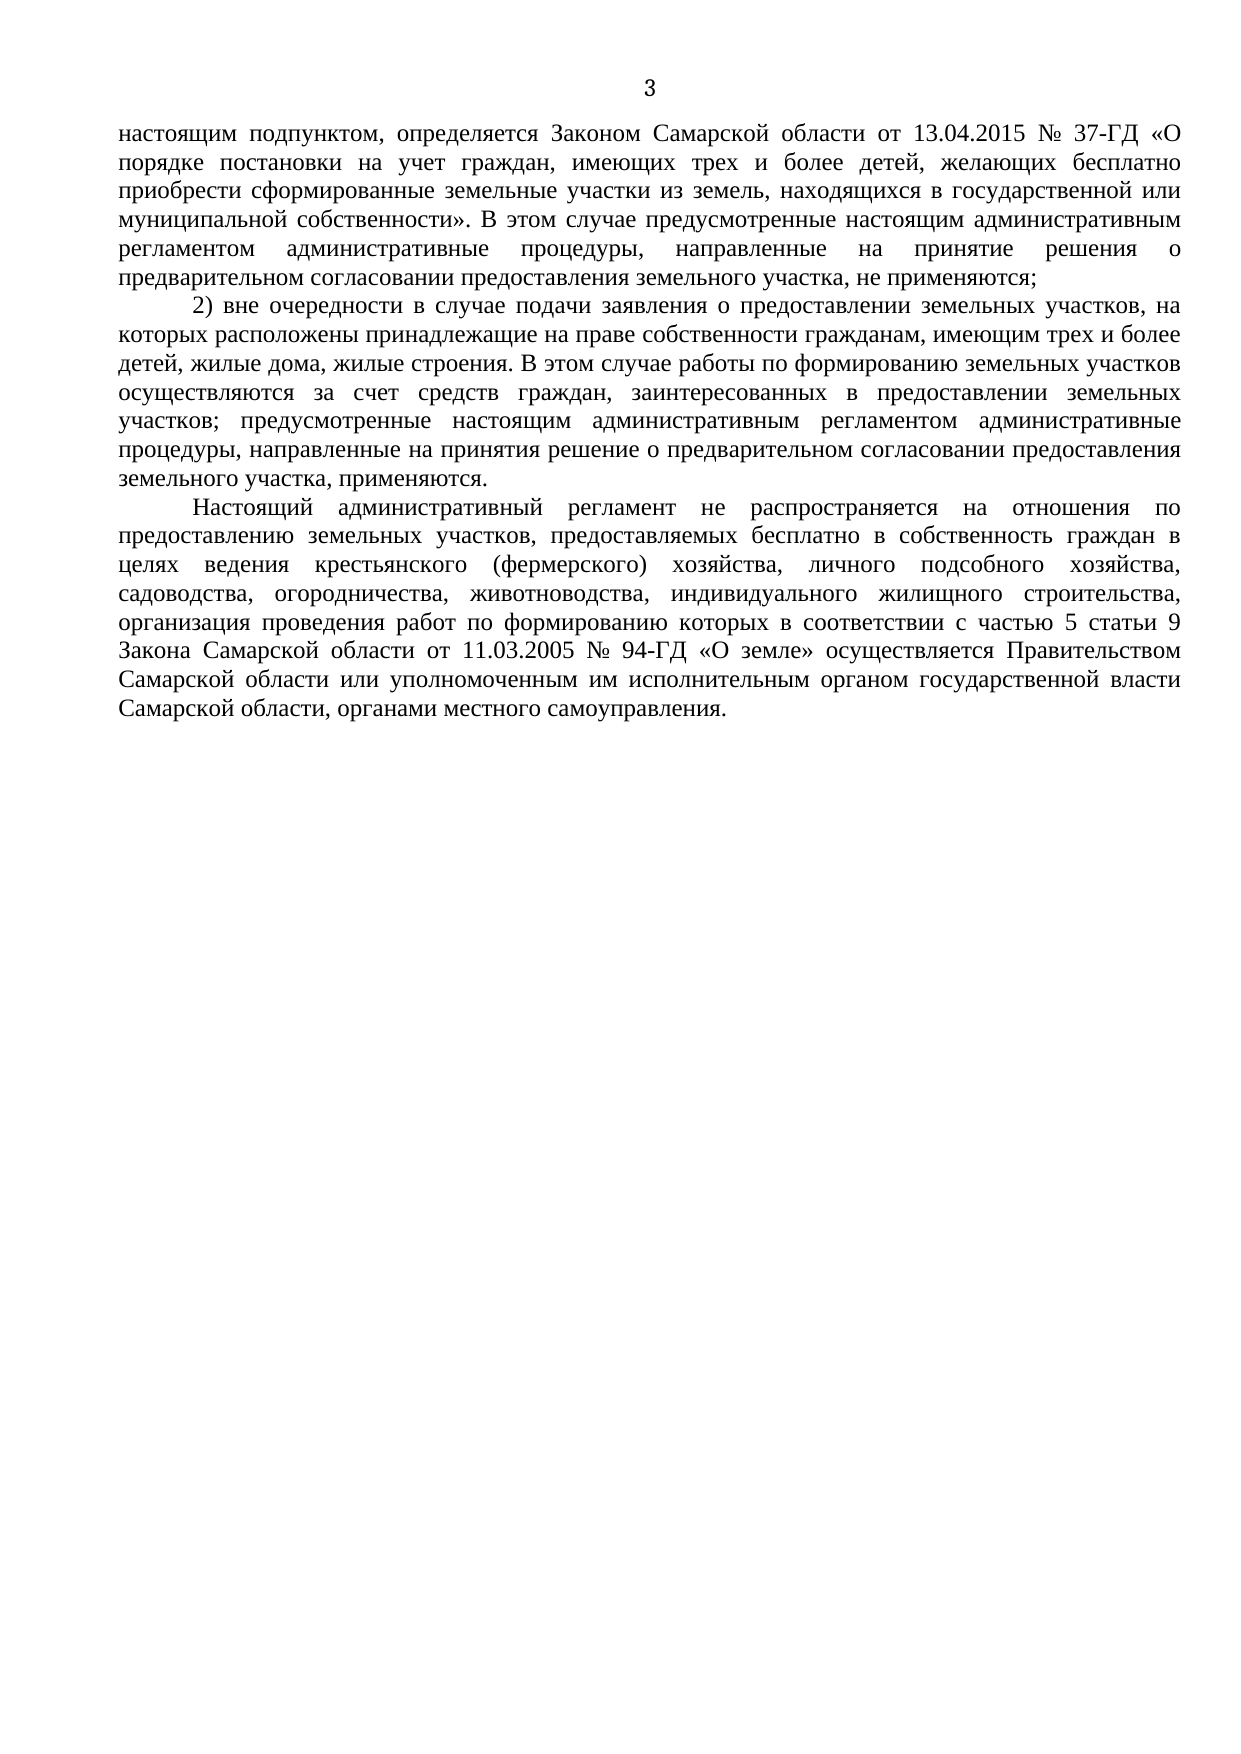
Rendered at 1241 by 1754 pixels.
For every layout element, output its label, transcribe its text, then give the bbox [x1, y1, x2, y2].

text 2) вне очередности в случае подачи заявления о предоставлении земельных участков, на которых расположены принадлежащие на праве собственности гражданам, имеющим трех и более детей, жилые дома, жилые строения. В этом случае работы по формированию земельных участков осуществляются за счет средств граждан, заинтересованных в предоставлении земельных участков; предусмотренные настоящим административным регламентом административные процедуры, направленные на принятия решение о предварительном согласовании предоставления земельного участка, применяются. [118, 291, 1182, 492]
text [118, 118, 1182, 291]
text Настоящий административный регламент не распространяется на отношения по предоставлению земельных участков, предоставляемых бесплатно в собственность граждан в целях ведения крестьянского (фермерского) хозяйства, личного подсобного хозяйства, садоводства, огородничества, животноводства, индивидуального жилищного строительства, организация проведения работ по формированию которых в соответствии с частью 5 статьи 9 Закона Самарской области от 11.03.2005 № 94-ГД «О земле» осуществляется Правительством Самарской области или уполномоченным им исполнительным органом государственной власти Самарской области, органами местного самоуправления. [118, 492, 1182, 722]
